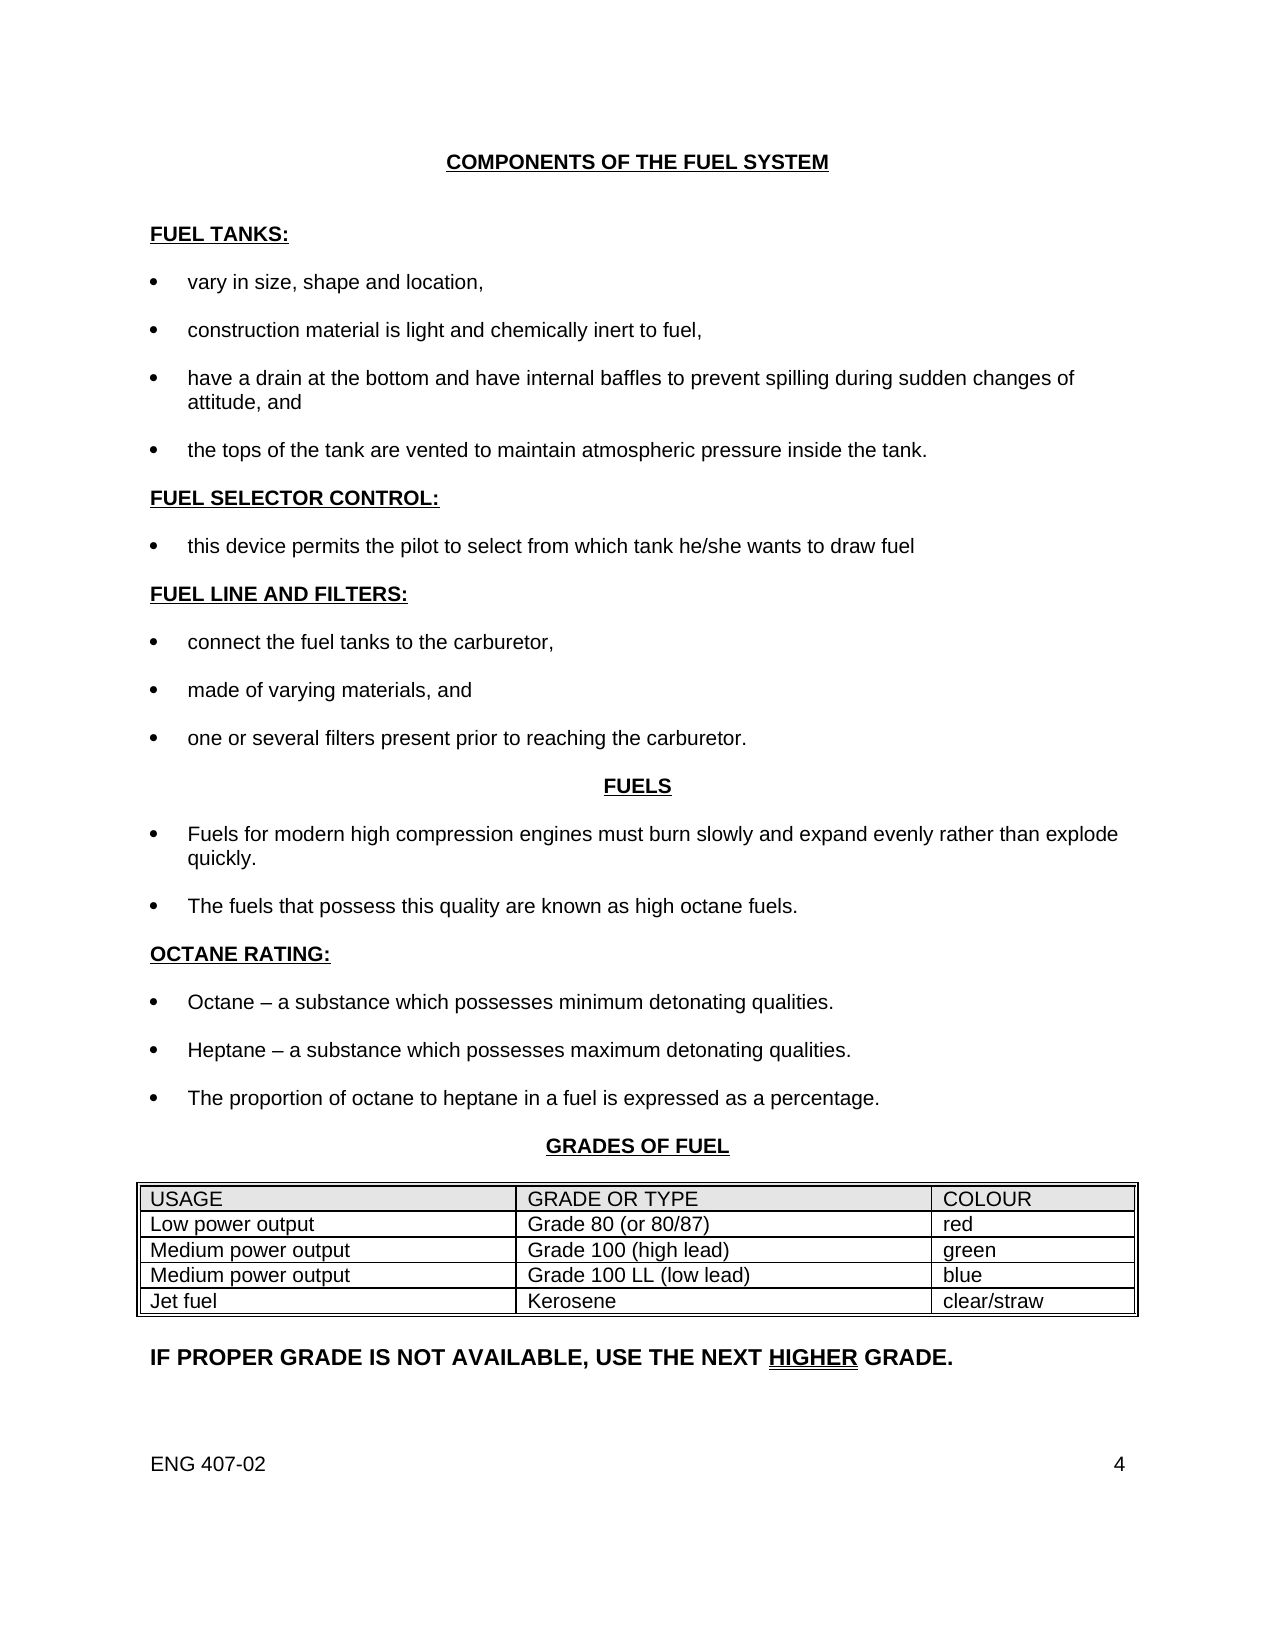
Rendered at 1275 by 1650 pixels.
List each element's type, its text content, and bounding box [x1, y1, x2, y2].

table_cell green [932, 1238, 1134, 1261]
text FUEL SELECTOR CONTROL: [150, 486, 1125, 510]
list vary in size, shape and location, [150, 270, 1125, 294]
table_cell Kerosene [517, 1289, 931, 1312]
list Heptane – a substance which possesses maximum detonating qualities. [150, 1038, 1125, 1062]
list one or several filters present prior to reaching the carburetor. [150, 726, 1125, 750]
table_header Grade or Type [517, 1187, 931, 1210]
text COMPONENTS OF THE FUEL SYSTEM [150, 150, 1125, 174]
subtitle FUELS [150, 774, 1125, 798]
table_cell Grade 100 LL (low lead) [517, 1263, 931, 1287]
table_cell Medium power output [141, 1263, 515, 1287]
table_cell Low power output [141, 1212, 515, 1236]
list have a drain at the bottom and have internal baffles to prevent spilling during sudden changes of attitude, and [150, 366, 1125, 414]
table_cell Jet fuel [141, 1289, 515, 1312]
table_cell Medium power output [141, 1238, 515, 1261]
list the tops of the tank are vented to maintain atmospheric pressure inside the tank. [150, 438, 1125, 462]
table_cell blue [932, 1263, 1134, 1287]
table_cell red [932, 1212, 1134, 1236]
list Fuels for modern high compression engines must burn slowly and expand evenly rather than explode quickly. [150, 822, 1125, 870]
subtitle GRADES OF FUEL [150, 1134, 1125, 1158]
list this device permits the pilot to select from which tank he/she wants to draw fuel [150, 534, 1125, 558]
table_header Usage [141, 1187, 515, 1210]
text FUEL LINE AND FILTERS: [150, 582, 1125, 606]
list The fuels that possess this quality are known as high octane fuels. [150, 894, 1125, 918]
list construction material is light and chemically inert to fuel, [150, 318, 1125, 342]
table_header ColoUr [932, 1187, 1134, 1210]
list Octane – a substance which possesses minimum detonating qualities. [150, 990, 1125, 1014]
list made of varying materials, and [150, 678, 1125, 702]
list connect the fuel tanks to the carburetor, [150, 630, 1125, 654]
table_cell Grade 100 (high lead) [517, 1238, 931, 1261]
list The proportion of octane to heptane in a fuel is expressed as a percentage. [150, 1086, 1125, 1110]
text IF PROPER GRADE IS NOT AVAILABLE, USE THE NEXT HIGHER GRADE. [150, 1343, 1125, 1370]
text FUEL TANKS: [150, 222, 1125, 246]
table_cell clear/straw [932, 1289, 1134, 1312]
table_cell Grade 80 (or 80/87) [517, 1212, 931, 1236]
text OCTANE RATING: [150, 942, 1125, 966]
